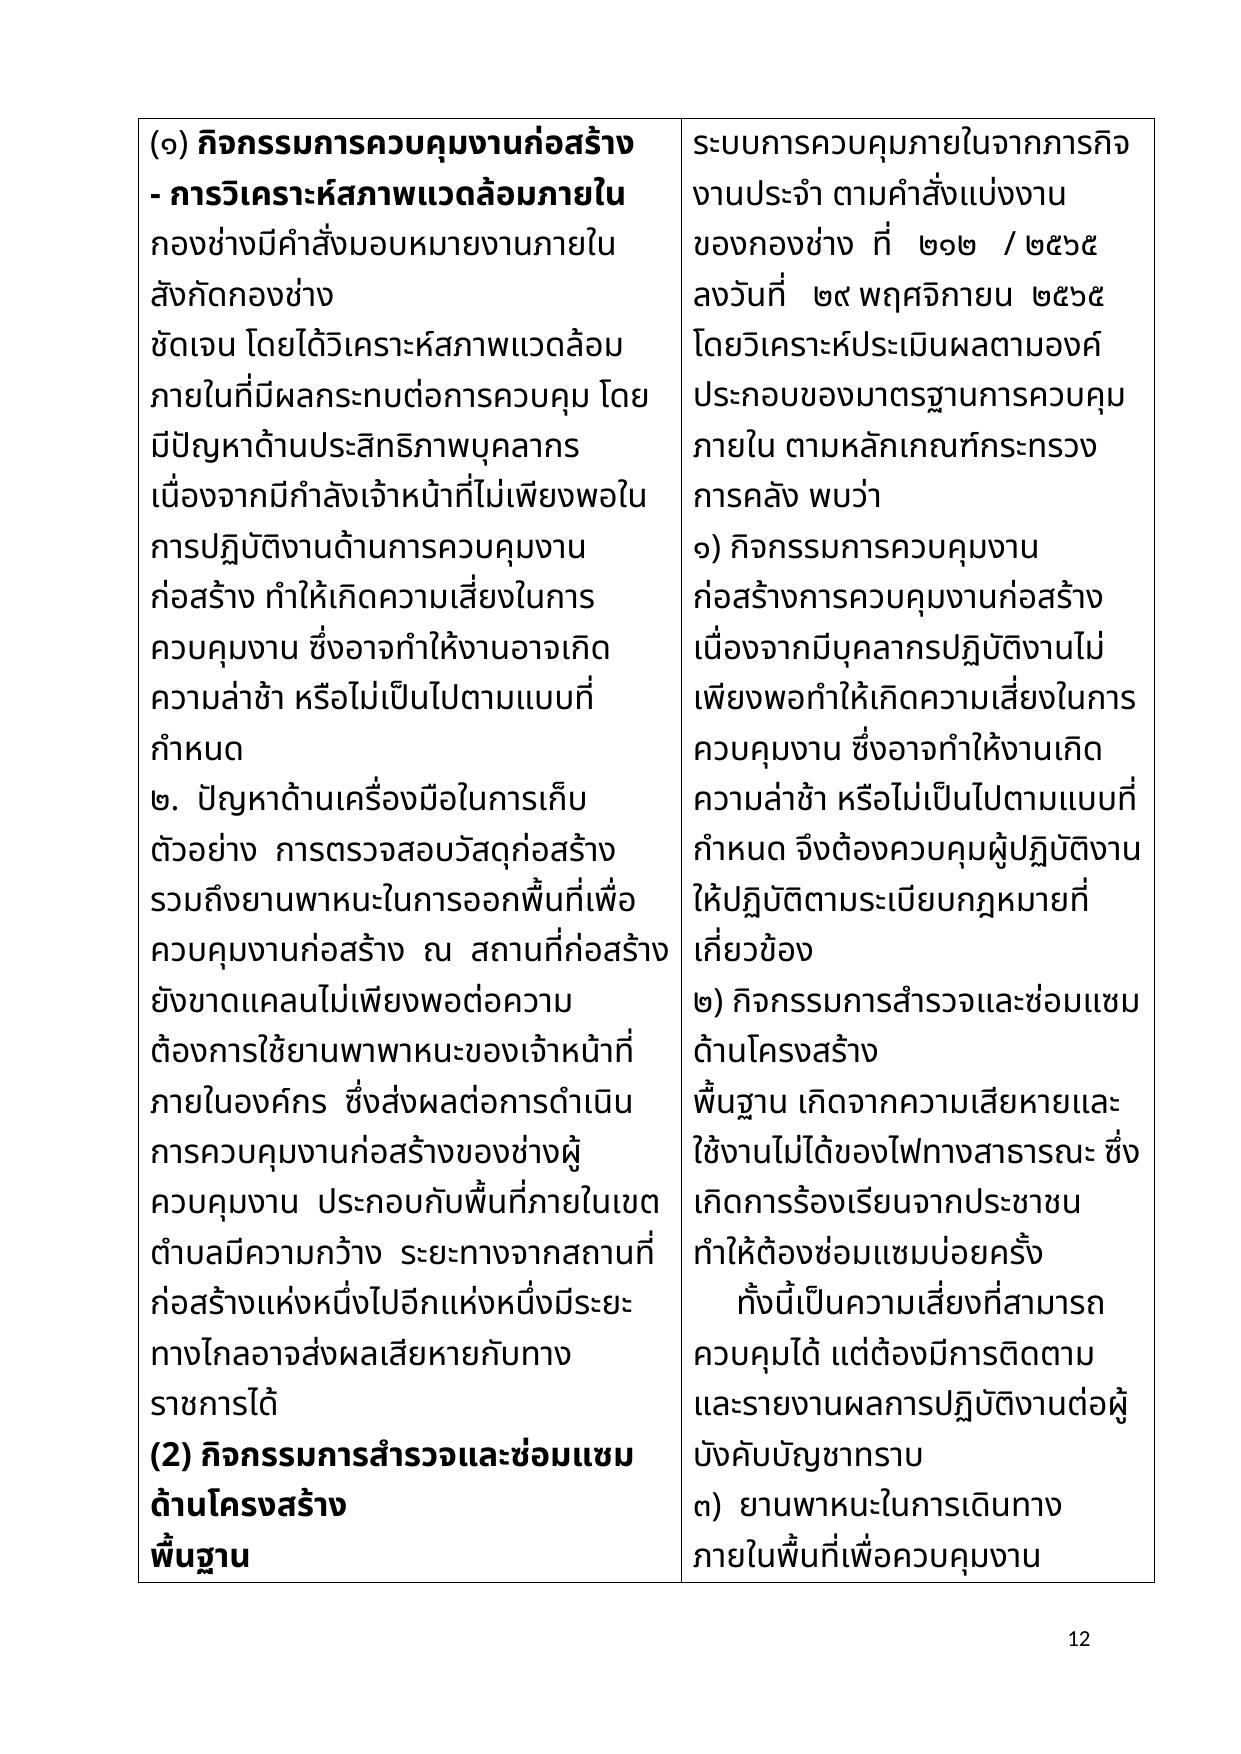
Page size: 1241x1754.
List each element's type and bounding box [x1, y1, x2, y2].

table_cell [139, 119, 681, 1582]
table_cell [682, 119, 1154, 1582]
